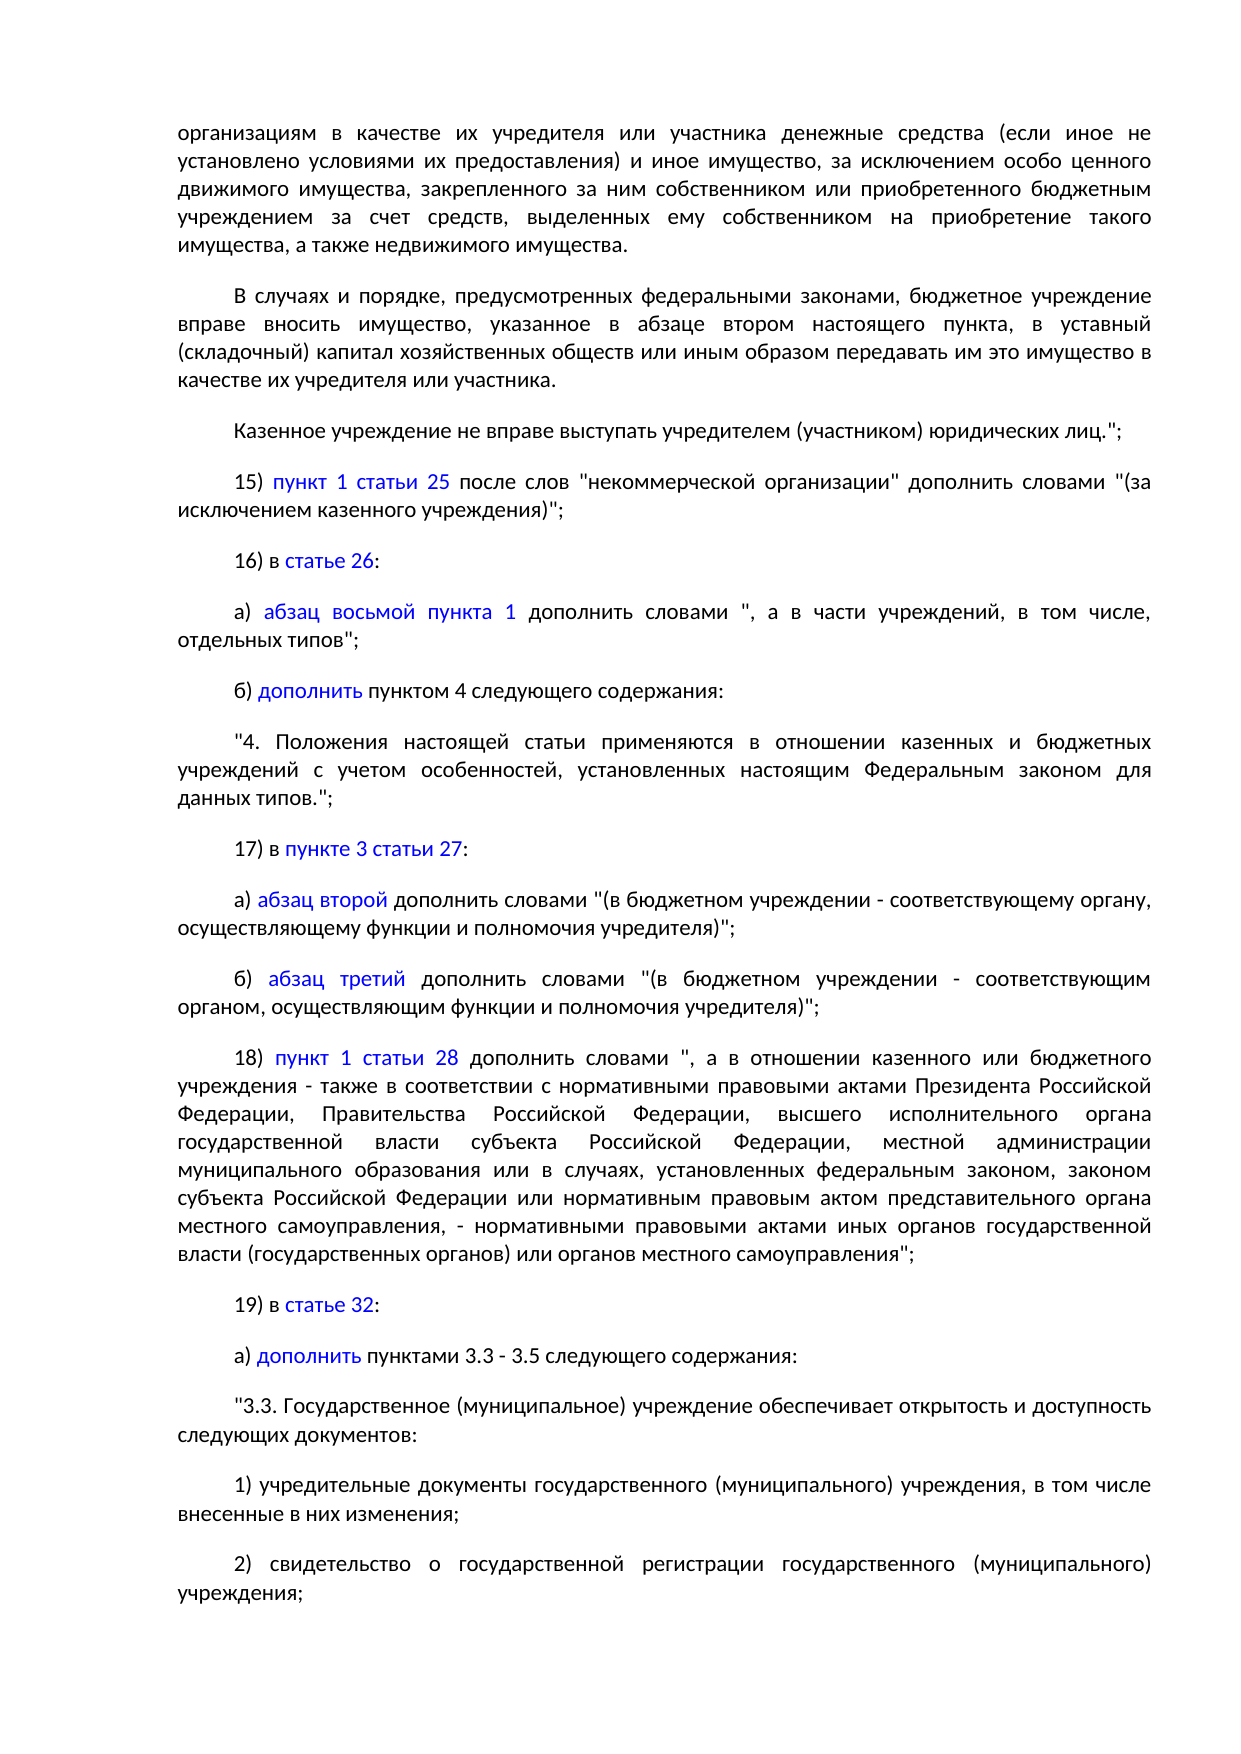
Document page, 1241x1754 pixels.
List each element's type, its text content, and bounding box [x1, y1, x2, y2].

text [177, 118, 1152, 258]
text "3.3. Государственное (муниципальное) учреждение обеспечивает открытость и доступность следующих документов: [177, 1392, 1152, 1448]
text б) дополнить пунктом 4 следующего содержания: [177, 676, 1152, 704]
text а) дополнить пунктами 3.3 - 3.5 следующего содержания: [177, 1341, 1152, 1369]
text 18) пункт 1 статьи 28 дополнить словами ", а в отношении казенного или бюджетного учреждения - также в соответствии с нормативными правовыми актами Президента Российской Федерации, Правительства Российской Федерации, высшего исполнительного органа государственной власти субъекта Российской Федерации, местной администрации муниципального образования или в случаях, установленных федеральным законом, законом субъекта Российской Федерации или нормативным правовым актом представительного органа местного самоуправления, - нормативными правовыми актами иных органов государственной власти (государственных органов) или органов местного самоуправления"; [177, 1043, 1152, 1267]
text а) абзац второй дополнить словами "(в бюджетном учреждении - соответствующему органу, осуществляющему функции и полномочия учредителя)"; [177, 885, 1152, 941]
text а) абзац восьмой пункта 1 дополнить словами ", а в части учреждений, в том числе, отдельных типов"; [177, 597, 1152, 653]
text 15) пункт 1 статьи 25 после слов "некоммерческой организации" дополнить словами "(за исключением казенного учреждения)"; [177, 467, 1152, 523]
text В случаях и порядке, предусмотренных федеральными законами, бюджетное учреждение вправе вносить имущество, указанное в абзаце втором настоящего пункта, в уставный (складочный) капитал хозяйственных обществ или иным образом передавать им это имущество в качестве их учредителя или участника. [177, 281, 1152, 393]
text б) абзац третий дополнить словами "(в бюджетном учреждении - соответствующим органом, осуществляющим функции и полномочия учредителя)"; [177, 964, 1152, 1020]
text Казенное учреждение не вправе выступать учредителем (участником) юридических лиц."; [177, 416, 1152, 444]
text 17) в пункте 3 статьи 27: [177, 834, 1152, 862]
text 16) в статье 26: [177, 546, 1152, 574]
text "4. Положения настоящей статьи применяются в отношении казенных и бюджетных учреждений с учетом особенностей, установленных настоящим Федеральным законом для данных типов."; [177, 727, 1152, 811]
text 1) учредительные документы государственного (муниципального) учреждения, в том числе внесенные в них изменения; [177, 1471, 1152, 1527]
text 2) свидетельство о государственной регистрации государственного (муниципального) учреждения; [177, 1549, 1152, 1606]
text 19) в статье 32: [177, 1290, 1152, 1318]
